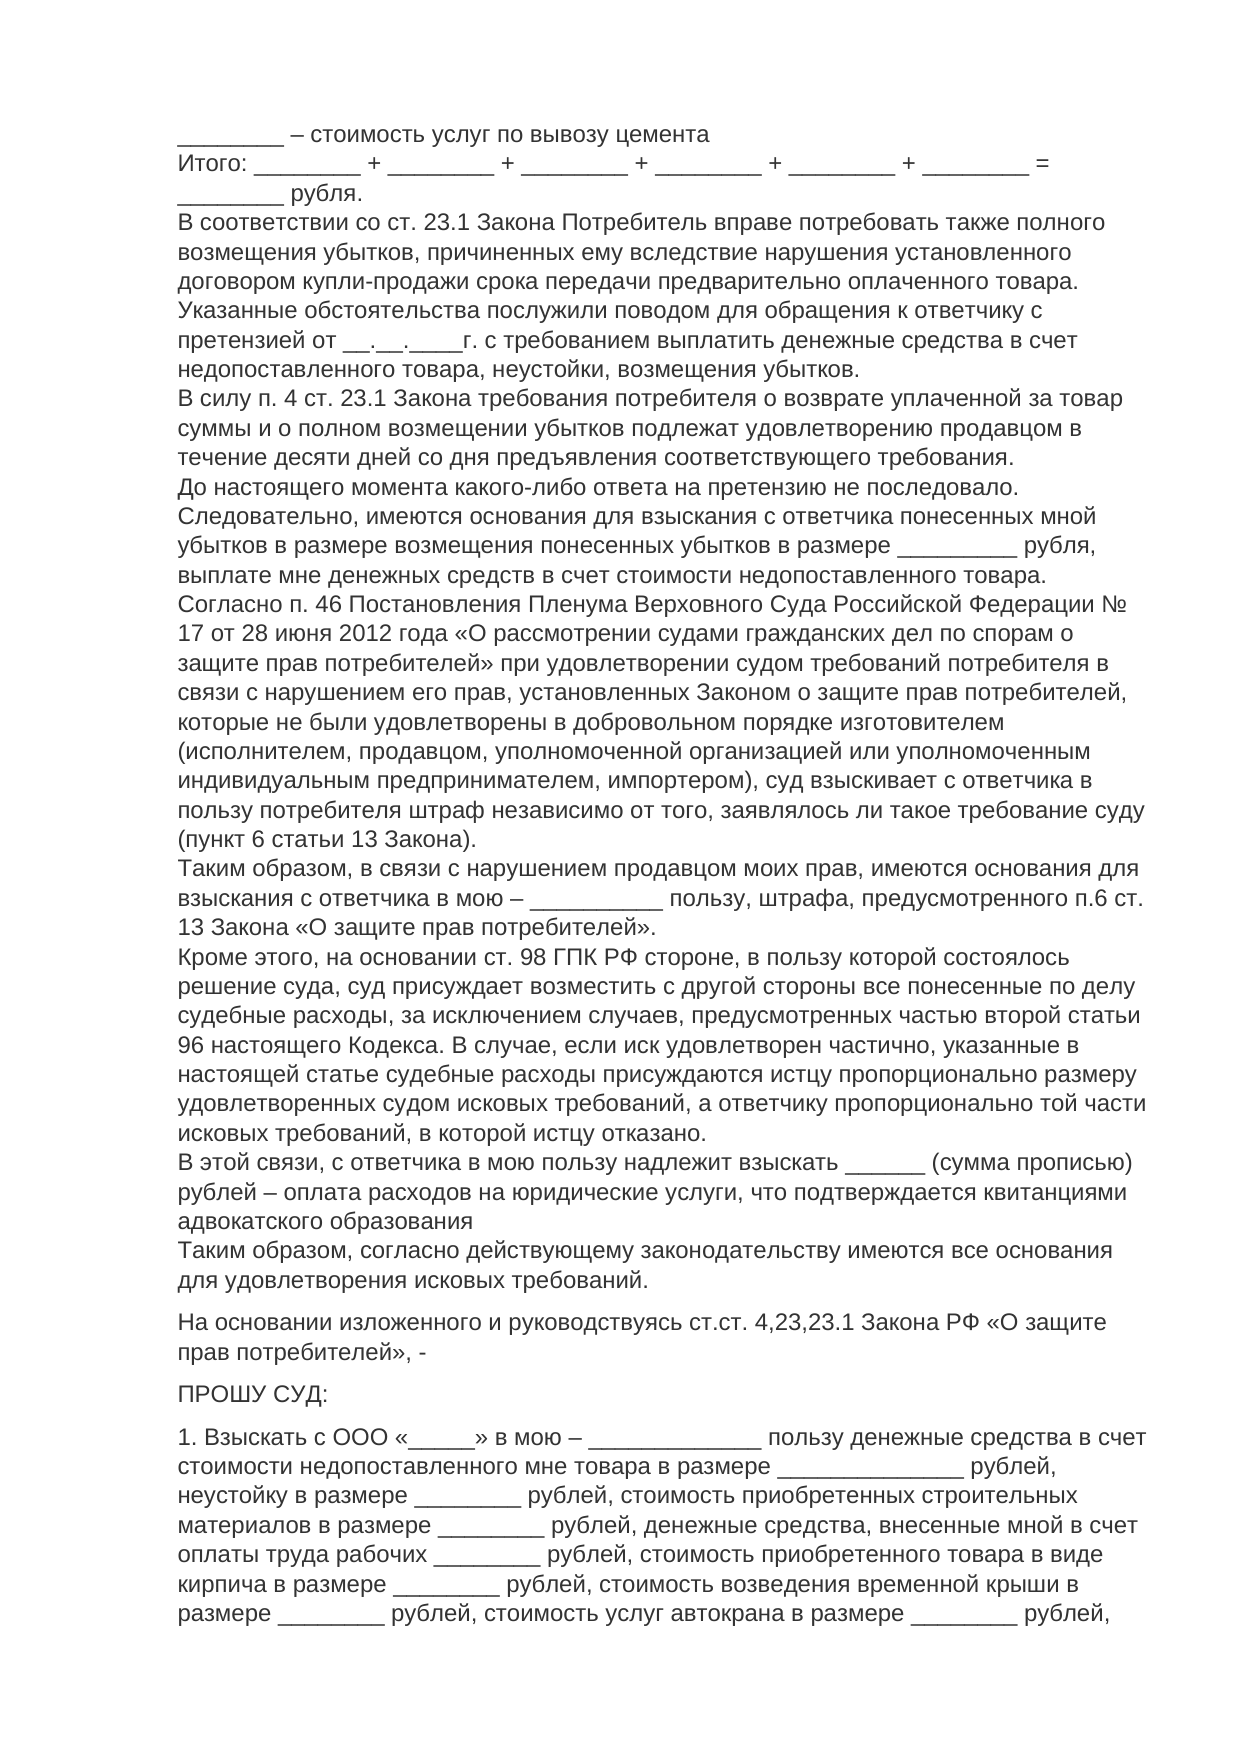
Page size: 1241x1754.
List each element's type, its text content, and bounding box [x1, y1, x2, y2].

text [177, 1421, 1152, 1627]
text ПРОШУ СУД: [177, 1378, 1152, 1408]
text На основании изложенного и руководствуясь ст.ст. 4,23,23.1 Закона РФ «О защите прав потребителей», - [177, 1306, 1152, 1365]
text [177, 118, 1152, 1293]
